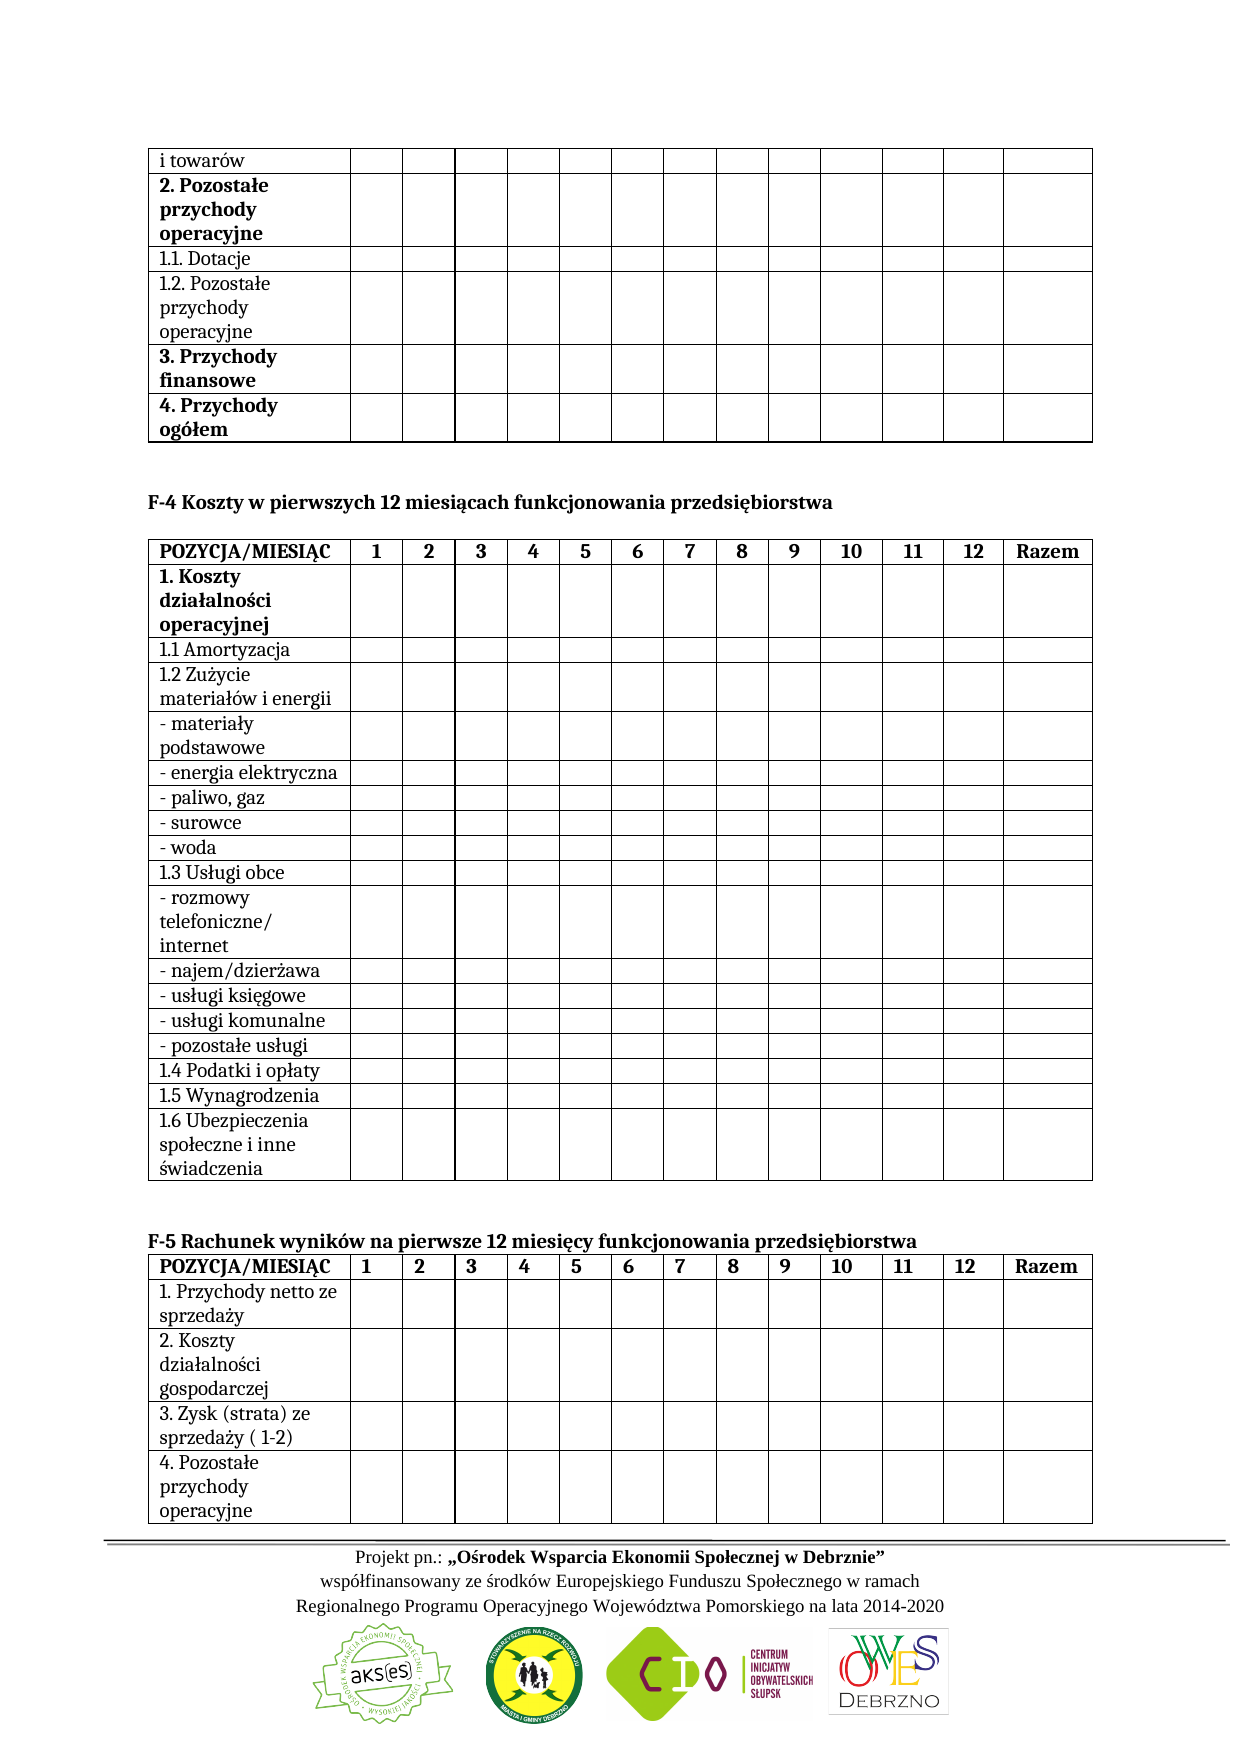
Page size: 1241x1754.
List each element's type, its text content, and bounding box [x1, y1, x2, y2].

table_cell [560, 272, 611, 343]
table_cell [717, 638, 768, 662]
table_cell [944, 1451, 1003, 1522]
table_cell [560, 712, 611, 759]
table_cell - rozmowy telefoniczne/ internet [149, 886, 350, 957]
table_cell [456, 394, 507, 441]
table_cell [612, 1329, 663, 1401]
table_cell [560, 1402, 611, 1449]
table_cell [560, 836, 611, 859]
table_cell [821, 861, 882, 884]
table_cell [508, 345, 559, 392]
table_cell [1004, 1084, 1092, 1107]
table_cell 3. Zysk (strata) ze sprzedaży ( 1-2) [149, 1402, 350, 1449]
table_cell [883, 1402, 943, 1449]
table_cell [612, 638, 663, 662]
table_header 7 [664, 1255, 716, 1279]
table_cell [883, 712, 943, 759]
table_cell [403, 861, 454, 884]
table_cell [403, 272, 454, 343]
table_cell [883, 638, 943, 662]
table_cell [1004, 1059, 1092, 1082]
table_cell [821, 959, 882, 982]
table_cell [883, 1280, 943, 1328]
table_cell [821, 886, 882, 957]
table_header 11 [883, 540, 943, 564]
table_cell [944, 1009, 1003, 1032]
table_cell [664, 836, 716, 859]
table_cell [944, 394, 1003, 441]
table_cell [456, 1280, 507, 1328]
table_cell [944, 565, 1003, 637]
table_header 1 [351, 540, 402, 564]
table_cell [508, 1402, 559, 1449]
table_cell [821, 1059, 882, 1082]
table_cell [403, 1451, 454, 1522]
table_cell [560, 174, 611, 246]
table_cell [664, 174, 716, 246]
table_header 10 [821, 1255, 882, 1279]
table_cell [508, 394, 559, 441]
table_cell [944, 1059, 1003, 1082]
table_cell [769, 1280, 820, 1328]
table_cell [944, 1280, 1003, 1328]
table_cell [508, 1009, 559, 1032]
table_cell [1004, 786, 1092, 809]
table_cell [508, 272, 559, 343]
table_cell 1.1. Dotacje [149, 247, 350, 271]
table_cell [821, 345, 882, 392]
table_cell [403, 761, 454, 784]
table_cell [403, 1402, 454, 1449]
table_cell [944, 1109, 1003, 1180]
table_cell [612, 959, 663, 982]
table_cell [351, 861, 402, 884]
table_cell 4. Pozostałe przychody operacyjne [149, 1451, 350, 1522]
table_cell [508, 1084, 559, 1107]
table_cell [560, 1084, 611, 1107]
table_cell [883, 1034, 943, 1057]
table_cell [560, 1451, 611, 1522]
table_cell [456, 861, 507, 884]
table_header 2 [403, 1255, 454, 1279]
table_header POZYCJA/MIESIĄC [149, 1255, 350, 1279]
table_cell [717, 1034, 768, 1057]
table_cell [769, 984, 820, 1007]
table_header Razem [1004, 1255, 1092, 1279]
table_cell [1004, 1009, 1092, 1032]
table_cell [717, 786, 768, 809]
table_cell [612, 1034, 663, 1057]
table_cell [769, 174, 820, 246]
table_cell [1004, 811, 1092, 834]
table_cell [351, 1084, 402, 1107]
table_cell [883, 149, 943, 173]
table_cell [508, 761, 559, 784]
table_cell [769, 394, 820, 441]
table_cell [351, 1329, 402, 1401]
table_cell [717, 861, 768, 884]
table_header 12 [944, 1255, 1003, 1279]
table_cell [944, 638, 1003, 662]
table_cell [508, 247, 559, 271]
table_cell [1004, 345, 1092, 392]
table_cell [717, 1009, 768, 1032]
table_cell [1004, 984, 1092, 1007]
table_cell [1004, 886, 1092, 957]
table_cell [508, 811, 559, 834]
table_cell [351, 565, 402, 637]
table_cell [717, 712, 768, 759]
table_cell [560, 1329, 611, 1401]
table_cell [821, 984, 882, 1007]
table_cell [508, 565, 559, 637]
table_cell [944, 959, 1003, 982]
table_cell [769, 761, 820, 784]
table_cell [403, 959, 454, 982]
table_cell [883, 786, 943, 809]
table_cell [612, 786, 663, 809]
table_cell [403, 565, 454, 637]
table_cell [664, 984, 716, 1007]
table_cell 1. Przychody netto ze sprzedaży [149, 1280, 350, 1328]
table_cell [821, 1329, 882, 1401]
table_cell [612, 149, 663, 173]
table_cell [883, 984, 943, 1007]
table_cell [351, 1059, 402, 1082]
table_cell [456, 272, 507, 343]
table_cell [821, 149, 882, 173]
table_cell - woda [149, 836, 350, 859]
table_cell [1004, 1280, 1092, 1328]
table_cell [508, 836, 559, 859]
table_cell [944, 761, 1003, 784]
table_cell [717, 1084, 768, 1107]
table_cell [403, 1280, 454, 1328]
table_cell [883, 811, 943, 834]
table_cell [560, 345, 611, 392]
table_cell [403, 886, 454, 957]
table_cell [612, 247, 663, 271]
table_header 2 [403, 540, 454, 564]
table_cell [883, 761, 943, 784]
table_header 1 [351, 1255, 402, 1279]
table_cell [944, 345, 1003, 392]
table_cell [821, 565, 882, 637]
table_cell [612, 174, 663, 246]
table_cell [883, 886, 943, 957]
table_cell [403, 345, 454, 392]
table_cell [403, 984, 454, 1007]
picture [312, 1623, 454, 1724]
table_cell [821, 1009, 882, 1032]
table_cell [944, 272, 1003, 343]
table_cell [717, 565, 768, 637]
table_cell [883, 394, 943, 441]
table_cell [560, 394, 611, 441]
table_cell [351, 811, 402, 834]
table_cell [1004, 663, 1092, 711]
table_cell [664, 565, 716, 637]
table_cell [717, 1059, 768, 1082]
table_header 5 [560, 1255, 611, 1279]
table_cell [403, 1034, 454, 1057]
table_cell [351, 886, 402, 957]
table_cell [769, 272, 820, 343]
table_cell [403, 1109, 454, 1180]
table_cell [612, 861, 663, 884]
table_cell [1004, 1329, 1092, 1401]
picture [606, 1627, 813, 1721]
table_cell [717, 149, 768, 173]
table_cell [508, 861, 559, 884]
table_cell [769, 638, 820, 662]
table_cell [456, 1034, 507, 1057]
table_cell [883, 663, 943, 711]
table_cell [612, 761, 663, 784]
table_cell 1.1 Amortyzacja [149, 638, 350, 662]
table_cell [883, 836, 943, 859]
table_cell [664, 1280, 716, 1328]
table_cell [612, 886, 663, 957]
table_cell [560, 1034, 611, 1057]
table_cell [1004, 565, 1092, 637]
table_cell [883, 272, 943, 343]
table_cell [664, 761, 716, 784]
table_cell [1004, 638, 1092, 662]
table_cell [403, 247, 454, 271]
table_cell [664, 1084, 716, 1107]
table_header 12 [944, 540, 1003, 564]
table_cell [508, 786, 559, 809]
table_cell - usługi komunalne [149, 1009, 350, 1032]
table_cell [612, 836, 663, 859]
table_cell [664, 149, 716, 173]
table_cell [664, 272, 716, 343]
table_cell [456, 663, 507, 711]
table_cell [717, 1280, 768, 1328]
table_cell [769, 1034, 820, 1057]
table_cell [717, 1329, 768, 1401]
table_header 9 [769, 1255, 820, 1279]
table_cell [717, 394, 768, 441]
table_cell [664, 247, 716, 271]
table_cell [821, 394, 882, 441]
table_cell [664, 345, 716, 392]
table_header 7 [664, 540, 716, 564]
table_cell [717, 1109, 768, 1180]
table_cell [612, 1280, 663, 1328]
table_cell [456, 1009, 507, 1032]
table_cell [612, 272, 663, 343]
table_cell [612, 565, 663, 637]
table_cell [351, 959, 402, 982]
table_cell [664, 1402, 716, 1449]
table_cell [883, 1329, 943, 1401]
table_header 10 [821, 540, 882, 564]
table_cell [456, 1084, 507, 1107]
table_cell 1.2 Zużycie materiałów i energii [149, 663, 350, 711]
table_cell - paliwo, gaz [149, 786, 350, 809]
table_cell [769, 565, 820, 637]
table_cell [560, 247, 611, 271]
table_cell [612, 1084, 663, 1107]
table_cell [883, 174, 943, 246]
table_cell [403, 638, 454, 662]
table_cell [560, 886, 611, 957]
table_cell [560, 663, 611, 711]
picture [486, 1627, 583, 1724]
table_cell [717, 886, 768, 957]
table_cell [351, 1451, 402, 1522]
table_cell [883, 565, 943, 637]
table_cell [560, 1109, 611, 1180]
table_cell [403, 174, 454, 246]
table_cell [560, 638, 611, 662]
table_cell [560, 1059, 611, 1082]
table_header 4 [508, 540, 559, 564]
table_cell [456, 174, 507, 246]
table_cell [560, 1280, 611, 1328]
table_cell [612, 394, 663, 441]
table_cell [612, 1009, 663, 1032]
table_cell [883, 1059, 943, 1082]
table_header 3 [456, 540, 507, 564]
table_cell [769, 663, 820, 711]
table_cell [883, 1009, 943, 1032]
table_header POZYCJA/MIESIĄC [149, 540, 350, 564]
table_cell [664, 886, 716, 957]
table_cell [821, 712, 882, 759]
table_cell [944, 984, 1003, 1007]
table_cell [1004, 1034, 1092, 1057]
table_cell [456, 811, 507, 834]
table_cell [560, 984, 611, 1007]
table_cell [1004, 712, 1092, 759]
table_cell [944, 247, 1003, 271]
table_cell [1004, 149, 1092, 173]
table_cell [1004, 861, 1092, 884]
table_cell [821, 761, 882, 784]
table_cell [508, 1034, 559, 1057]
table_cell [821, 1451, 882, 1522]
table_cell [456, 1109, 507, 1180]
table_cell [508, 984, 559, 1007]
table_cell [883, 345, 943, 392]
table_cell [1004, 174, 1092, 246]
table_cell [944, 149, 1003, 173]
table_cell [403, 1084, 454, 1107]
table_cell [944, 712, 1003, 759]
table_cell [664, 1009, 716, 1032]
table_header Razem [1004, 540, 1092, 564]
table_cell [769, 712, 820, 759]
table_cell [456, 247, 507, 271]
table_cell [612, 1109, 663, 1180]
table_cell [717, 959, 768, 982]
table_cell [351, 1280, 402, 1328]
table_cell [769, 345, 820, 392]
table_cell [664, 786, 716, 809]
table_cell [717, 811, 768, 834]
table_cell [769, 1109, 820, 1180]
table_cell [769, 1451, 820, 1522]
table_cell [717, 272, 768, 343]
table_cell [717, 984, 768, 1007]
table_cell [821, 836, 882, 859]
table_cell [717, 1451, 768, 1522]
table_cell 1.3 Usługi obce [149, 861, 350, 884]
table_cell [821, 663, 882, 711]
table_cell [351, 984, 402, 1007]
table_cell - usługi księgowe [149, 984, 350, 1007]
table_cell [560, 811, 611, 834]
table_cell [351, 174, 402, 246]
table_cell [351, 638, 402, 662]
table_header 8 [717, 1255, 768, 1279]
table_cell [612, 712, 663, 759]
table_cell [664, 861, 716, 884]
table_cell [456, 836, 507, 859]
table_cell [769, 861, 820, 884]
table_cell - energia elektryczna [149, 761, 350, 784]
table_cell [508, 663, 559, 711]
table_cell [821, 1034, 882, 1057]
table_cell [403, 786, 454, 809]
table_cell [883, 959, 943, 982]
table_cell [456, 1451, 507, 1522]
table_cell [351, 149, 402, 173]
table_cell 1.5 Wynagrodzenia [149, 1084, 350, 1107]
table_cell [560, 761, 611, 784]
table_cell [560, 786, 611, 809]
table_cell [717, 174, 768, 246]
table_cell - surowce [149, 811, 350, 834]
table_cell [560, 149, 611, 173]
table_cell [351, 272, 402, 343]
table_cell [821, 1109, 882, 1180]
table_cell [883, 1109, 943, 1180]
table_cell [351, 1402, 402, 1449]
table_cell [821, 638, 882, 662]
table_cell [944, 1402, 1003, 1449]
table_cell [508, 1451, 559, 1522]
table_header 9 [769, 540, 820, 564]
table_cell [664, 1109, 716, 1180]
table_cell [717, 1402, 768, 1449]
table_header 6 [612, 540, 663, 564]
table_cell [821, 174, 882, 246]
table_cell [769, 811, 820, 834]
table_cell [456, 149, 507, 173]
table_cell [612, 984, 663, 1007]
table_cell [821, 786, 882, 809]
table_cell [944, 861, 1003, 884]
table_cell [351, 394, 402, 441]
table_cell [456, 565, 507, 637]
table_cell [351, 247, 402, 271]
table_cell [717, 247, 768, 271]
table_cell [821, 1084, 882, 1107]
table_cell [403, 149, 454, 173]
table_cell [456, 345, 507, 392]
table_cell [944, 1084, 1003, 1107]
table_cell - najem/dzierżawa [149, 959, 350, 982]
table_cell [456, 761, 507, 784]
table_cell [560, 861, 611, 884]
table_cell [664, 1451, 716, 1522]
table_header 5 [560, 540, 611, 564]
table_cell [944, 663, 1003, 711]
table_header 6 [612, 1255, 663, 1279]
table_cell [508, 149, 559, 173]
table_cell [717, 761, 768, 784]
subtitle F-5 Rachunek wyników na pierwsze 12 miesięcy funkcjonowania przedsiębiorstwa [148, 1230, 1093, 1254]
table_cell [664, 394, 716, 441]
table_cell 4. Przychody ogółem [149, 394, 350, 441]
table_cell [769, 1402, 820, 1449]
table_cell - materiały podstawowe [149, 712, 350, 759]
table_cell [769, 836, 820, 859]
table_cell [944, 1034, 1003, 1057]
table_cell [403, 1009, 454, 1032]
table_cell [1004, 1451, 1092, 1522]
table_cell [403, 1329, 454, 1401]
table_cell [664, 1329, 716, 1401]
table_cell [456, 984, 507, 1007]
table_cell [351, 1009, 402, 1032]
table_cell [1004, 761, 1092, 784]
table_cell 2. Pozostałe przychody operacyjne [149, 174, 350, 246]
table_cell [769, 247, 820, 271]
table_cell [664, 663, 716, 711]
table_cell [508, 638, 559, 662]
table_cell [560, 565, 611, 637]
table_cell [612, 1451, 663, 1522]
table_cell [351, 663, 402, 711]
table_cell - pozostałe usługi [149, 1034, 350, 1057]
table_cell [456, 638, 507, 662]
table_cell [664, 811, 716, 834]
table_cell [508, 712, 559, 759]
table_cell [664, 638, 716, 662]
table_cell [944, 174, 1003, 246]
table_cell [456, 1059, 507, 1082]
table_cell [456, 886, 507, 957]
table_cell [769, 1329, 820, 1401]
table_cell [403, 712, 454, 759]
table_cell [821, 247, 882, 271]
table_cell [560, 1009, 611, 1032]
table_cell 1.4 Podatki i opłaty [149, 1059, 350, 1082]
table_cell [944, 836, 1003, 859]
table_cell [351, 345, 402, 392]
table_cell [1004, 247, 1092, 271]
table_cell [351, 712, 402, 759]
table_cell [944, 786, 1003, 809]
table_header 4 [508, 1255, 559, 1279]
table_cell [403, 836, 454, 859]
table_cell [508, 174, 559, 246]
table_cell [821, 811, 882, 834]
table_cell [769, 1059, 820, 1082]
table_cell [560, 959, 611, 982]
table_cell [717, 345, 768, 392]
table_cell [508, 1059, 559, 1082]
table_cell [944, 886, 1003, 957]
table_cell [769, 1084, 820, 1107]
table_cell [1004, 959, 1092, 982]
table_cell [821, 1280, 882, 1328]
table_cell [883, 1084, 943, 1107]
table_header 11 [883, 1255, 943, 1279]
table_cell [403, 811, 454, 834]
table_cell [664, 959, 716, 982]
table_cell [149, 149, 350, 173]
table_cell [456, 1329, 507, 1401]
table_cell [612, 1059, 663, 1082]
table_cell [508, 1109, 559, 1180]
table_cell [612, 345, 663, 392]
table_cell [769, 149, 820, 173]
table_cell 1. Koszty działalności operacyjnej [149, 565, 350, 637]
table_cell [769, 786, 820, 809]
picture [828, 1628, 949, 1715]
table_cell [612, 811, 663, 834]
table_cell [664, 712, 716, 759]
table_header 3 [456, 1255, 507, 1279]
table_cell [1004, 1109, 1092, 1180]
table_cell [612, 663, 663, 711]
table_cell [1004, 394, 1092, 441]
table_cell [508, 1329, 559, 1401]
table_cell [717, 663, 768, 711]
table_cell [456, 1402, 507, 1449]
table_cell [351, 1109, 402, 1180]
table_cell [351, 1034, 402, 1057]
table_cell [351, 786, 402, 809]
table_cell [883, 1451, 943, 1522]
table_cell [1004, 1402, 1092, 1449]
table_cell [821, 1402, 882, 1449]
table_cell [664, 1059, 716, 1082]
table_cell [456, 959, 507, 982]
table_cell [612, 1402, 663, 1449]
table_cell [508, 886, 559, 957]
table_cell [664, 1034, 716, 1057]
subtitle F-4 Koszty w pierwszych 12 miesiącach funkcjonowania przedsiębiorstwa [148, 491, 1093, 515]
table_cell [351, 836, 402, 859]
table_cell [403, 663, 454, 711]
table_cell [944, 811, 1003, 834]
table_cell [403, 1059, 454, 1082]
table_cell [403, 394, 454, 441]
table_cell [508, 1280, 559, 1328]
table_cell [456, 786, 507, 809]
table_cell [769, 886, 820, 957]
table_cell 3. Przychody finansowe [149, 345, 350, 392]
table_cell [1004, 272, 1092, 343]
table_header 8 [717, 540, 768, 564]
table_cell [508, 959, 559, 982]
table_cell [769, 1009, 820, 1032]
table_cell [883, 247, 943, 271]
table_cell 1.6 Ubezpieczenia społeczne i inne świadczenia [149, 1109, 350, 1180]
table_cell [769, 959, 820, 982]
table_cell [351, 761, 402, 784]
table_cell [944, 1329, 1003, 1401]
table_cell 1.2. Pozostałe przychody operacyjne [149, 272, 350, 343]
table_cell [883, 861, 943, 884]
table_cell 2. Koszty działalności gospodarczej [149, 1329, 350, 1401]
table_cell [821, 272, 882, 343]
table_cell [456, 712, 507, 759]
table_cell [717, 836, 768, 859]
table_cell [1004, 836, 1092, 859]
